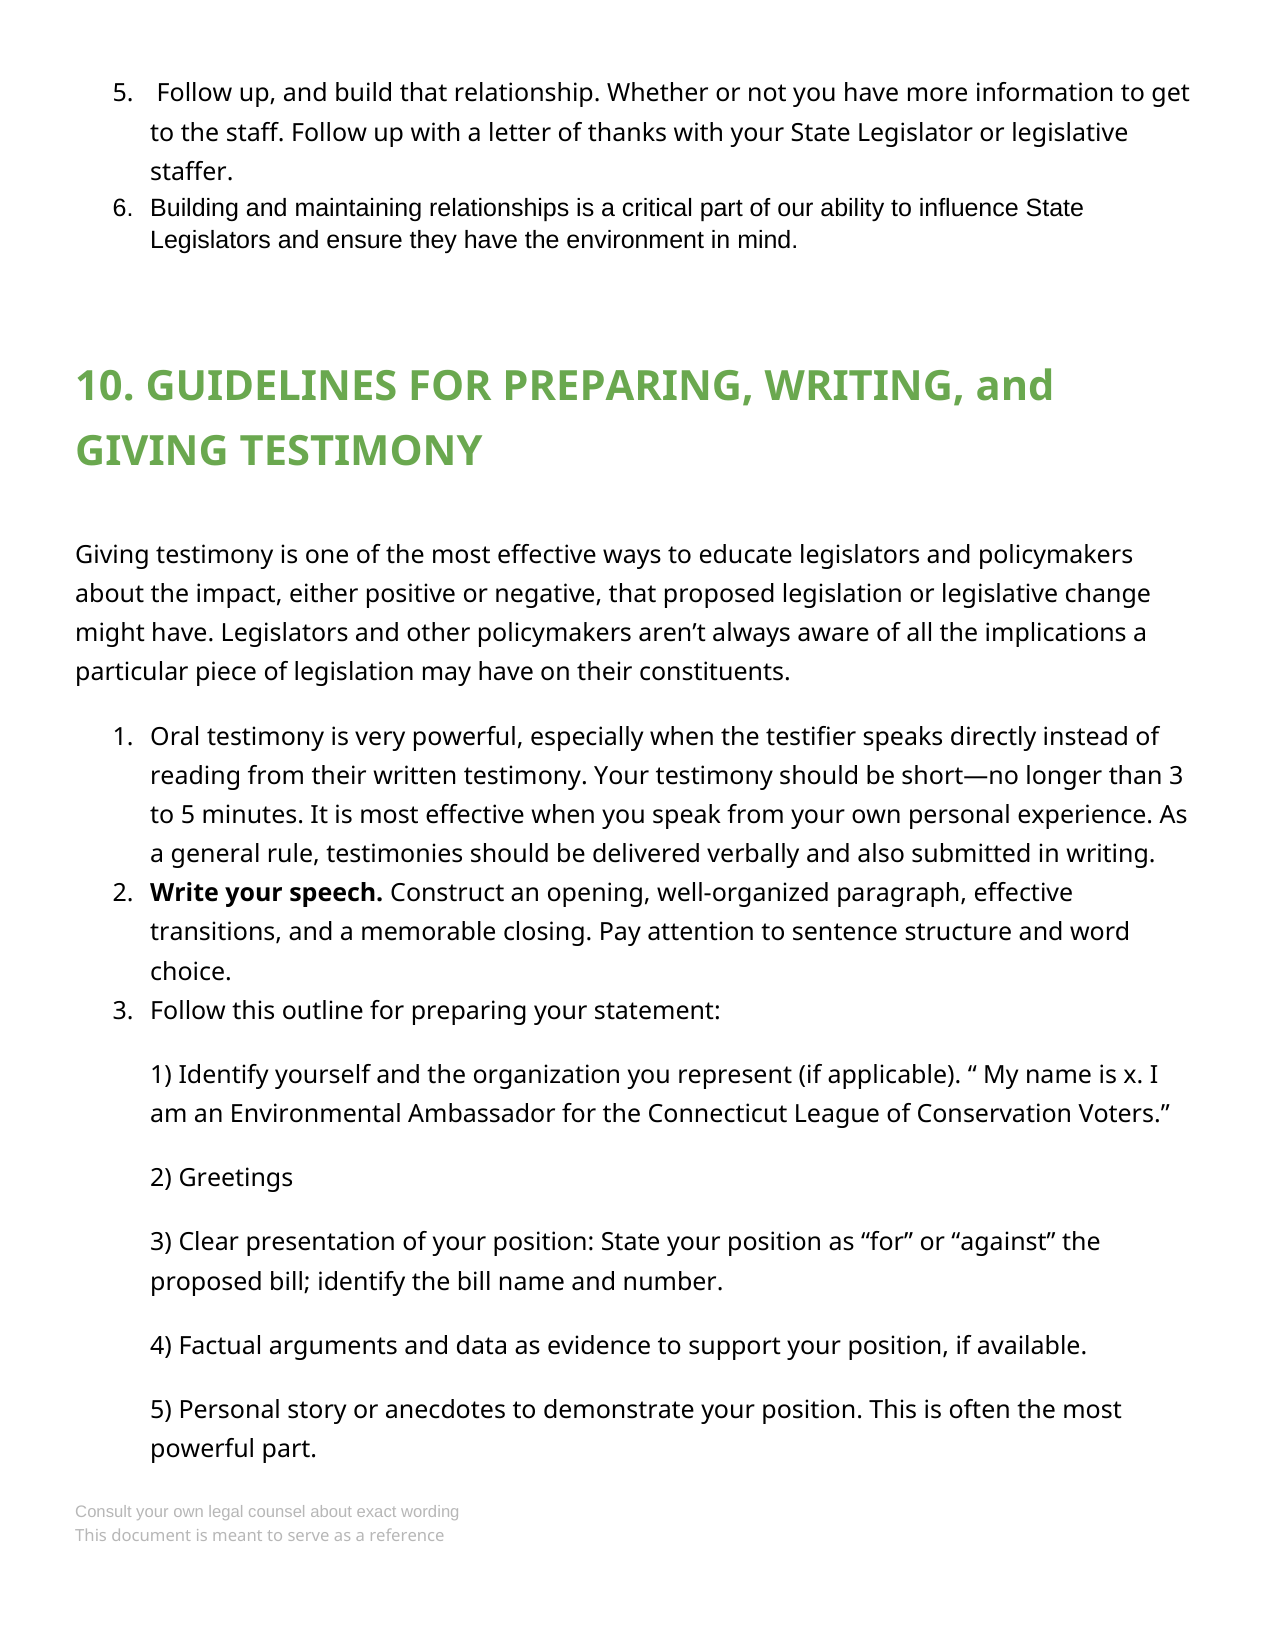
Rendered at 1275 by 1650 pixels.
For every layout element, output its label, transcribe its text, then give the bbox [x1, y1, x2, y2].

text 3) Clear presentation of your position: State your position as “for” or “against” the proposed bill; identify the bill name and number. [150, 1224, 1200, 1297]
subtitle 10. GUIDELINES FOR PREPARING, WRITING, and GIVING TESTIMONY [75, 356, 1200, 478]
list Oral testimony is very powerful, especially when the testifier speaks directly instead of reading from their written testimony. Your testimony should be short—no longer than 3 to 5 minutes. It is most effective when you speak from your own personal experience. As a general rule, testimonies should be delivered verbally and also submitted in writing. [112, 718, 1200, 870]
text 2) Greetings [150, 1160, 1200, 1194]
list Write your speech. Construct an opening, well-organized paragraph, effective transitions, and a memorable closing. Pay attention to sentence structure and word choice. [112, 875, 1200, 987]
text 5) Personal story or anecdotes to demonstrate your position. This is often the most powerful part. [150, 1391, 1200, 1465]
list Building and maintaining relationships is a critical part of our ability to influence State Legislators and ensure they have the environment in mind. [112, 192, 1200, 254]
subtitle Giving testimony is one of the most effective ways to educate legislators and policymakers about the impact, either positive or negative, that proposed legislation or legislative change might have. Legislators and other policymakers aren’t always aware of all the implications a particular piece of legislation may have on their constituents. [75, 536, 1200, 688]
text 4) Factual arguments and data as evidence to support your position, if available. [150, 1327, 1200, 1361]
list Follow up, and build that relationship. Whether or not you have more information to get to the staff. Follow up with a letter of thanks with your State Legislator or legislative staffer. [112, 75, 1200, 187]
list Follow this outline for preparing your statement: [112, 992, 1200, 1026]
text 1) Identify yourself and the organization you represent (if applicable). “ My name is x. I am an Environmental Ambassador for the Connecticut League of Conservation Voters.” [150, 1056, 1200, 1130]
